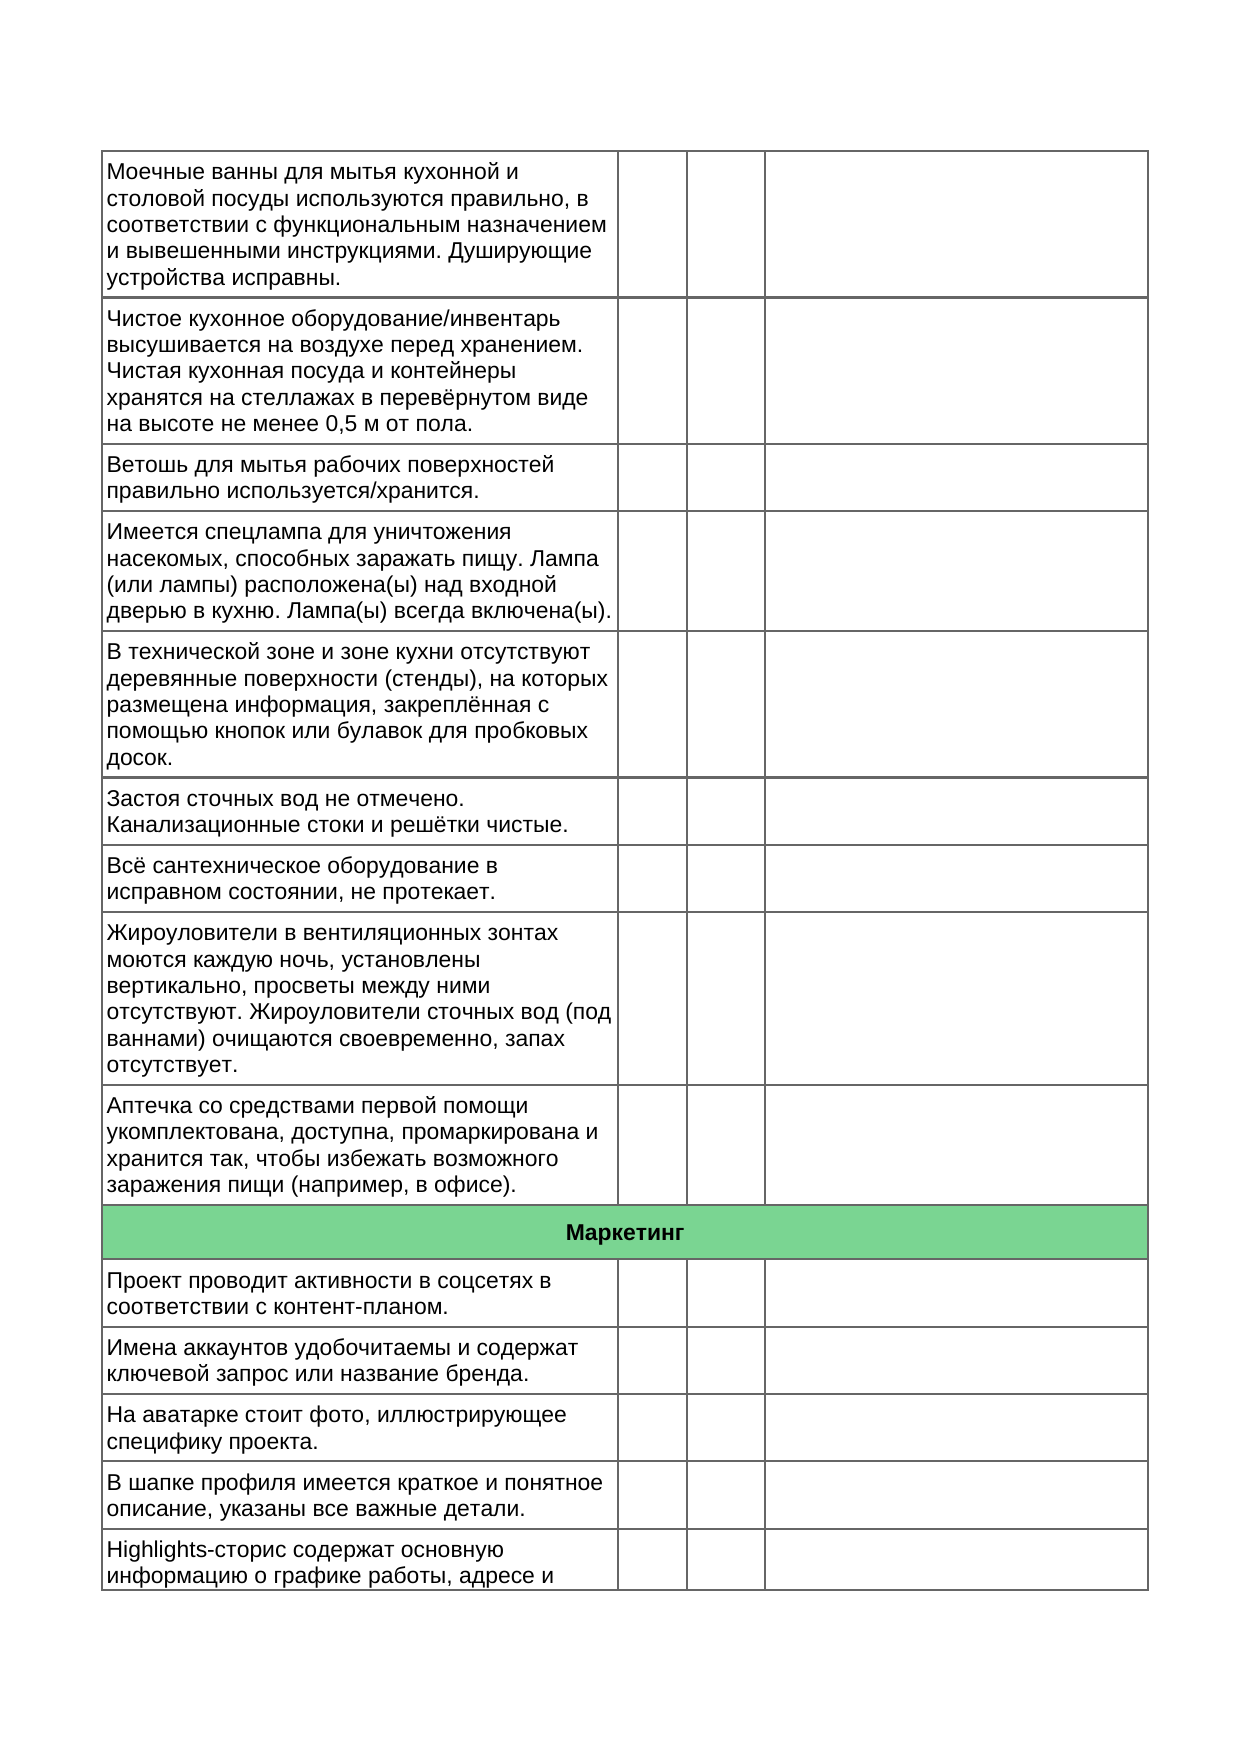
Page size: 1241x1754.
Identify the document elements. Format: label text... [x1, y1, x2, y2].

table_cell [619, 1328, 686, 1393]
table_cell [766, 512, 1147, 630]
table_cell [766, 445, 1147, 510]
table_cell [619, 152, 686, 296]
table_cell [619, 1260, 686, 1326]
table_cell [688, 1260, 764, 1326]
table_cell [766, 1462, 1147, 1527]
table_cell [619, 779, 686, 844]
table_cell Застоя сточных вод не отмечено. Канализационные стоки и решётки чистые. [103, 779, 617, 844]
table_cell [619, 632, 686, 776]
table_cell [688, 913, 764, 1084]
table_cell Имеется спецлампа для уничтожения насекомых, способных заражать пищу. Лампа (или лампы) расположена(ы) над входной дверью в кухню. Лампа(ы) всегда включена(ы). [103, 512, 617, 630]
table_cell [619, 846, 686, 911]
table_cell [766, 1395, 1147, 1460]
table_cell [619, 913, 686, 1084]
table_cell Ветошь для мытья рабочих поверхностей правильно используется/хранится. [103, 445, 617, 510]
table_cell [688, 1462, 764, 1527]
table_cell На аватарке стоит фото, иллюстрирующее специфику проекта. [103, 1395, 617, 1460]
table_cell [688, 846, 764, 911]
table_cell [619, 1086, 686, 1204]
table_cell [619, 299, 686, 443]
table_cell [766, 913, 1147, 1084]
table_cell [766, 1260, 1147, 1326]
table_cell [766, 299, 1147, 443]
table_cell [103, 1530, 617, 1588]
table_cell [766, 779, 1147, 844]
table_cell [688, 1086, 764, 1204]
table_cell [766, 152, 1147, 296]
table_cell [619, 512, 686, 630]
table_cell [619, 1462, 686, 1527]
table_cell Имена аккаунтов удобочитаемы и содержат ключевой запрос или название бренда. [103, 1328, 617, 1393]
table_cell [688, 512, 764, 630]
table_cell [688, 1530, 764, 1588]
table_cell [688, 299, 764, 443]
table_cell [619, 1530, 686, 1588]
table_cell Всё сантехническое оборудование в исправном состоянии, не протекает. [103, 846, 617, 911]
table_cell [619, 1395, 686, 1460]
table_cell [688, 445, 764, 510]
table_cell [688, 1328, 764, 1393]
table_cell [688, 1395, 764, 1460]
table_cell [766, 1086, 1147, 1204]
table_cell Моечные ванны для мытья кухонной и столовой посуды используются правильно, в соответствии с функциональным назначением и вывешенными инструкциями. Душирующие устройства исправны. [103, 152, 617, 296]
table_cell [688, 152, 764, 296]
table_cell [688, 779, 764, 844]
table_cell [766, 632, 1147, 776]
table_cell Жироуловители в вентиляционных зонтах моются каждую ночь, установлены вертикально, просветы между ними отсутствуют. Жироуловители сточных вод (под ваннами) очищаются своевременно, запах отсутствует. [103, 913, 617, 1084]
table_cell [766, 1530, 1147, 1588]
table_cell Аптечка со средствами первой помощи укомплектована, доступна, промаркирована и хранится так, чтобы избежать возможного заражения пищи (например, в офисе). [103, 1086, 617, 1204]
table_cell [619, 445, 686, 510]
table_cell Чистое кухонное оборудование/инвентарь высушивается на воздухе перед хранением. Чистая кухонная посуда и контейнеры хранятся на стеллажах в перевёрнутом виде на высоте не менее 0,5 м от пола. [103, 299, 617, 443]
table_cell Маркетинг [103, 1206, 1147, 1258]
table_cell [766, 846, 1147, 911]
table_cell В технической зоне и зоне кухни отсутствуют деревянные поверхности (стенды), на которых размещена информация, закреплённая с помощью кнопок или булавок для пробковых досок. [103, 632, 617, 776]
table_cell В шапке профиля имеется краткое и понятное описание, указаны все важные детали. [103, 1462, 617, 1527]
table_cell Проект проводит активности в соцсетях в соответствии с контент-планом. [103, 1260, 617, 1326]
table_cell [766, 1328, 1147, 1393]
table_cell [688, 632, 764, 776]
